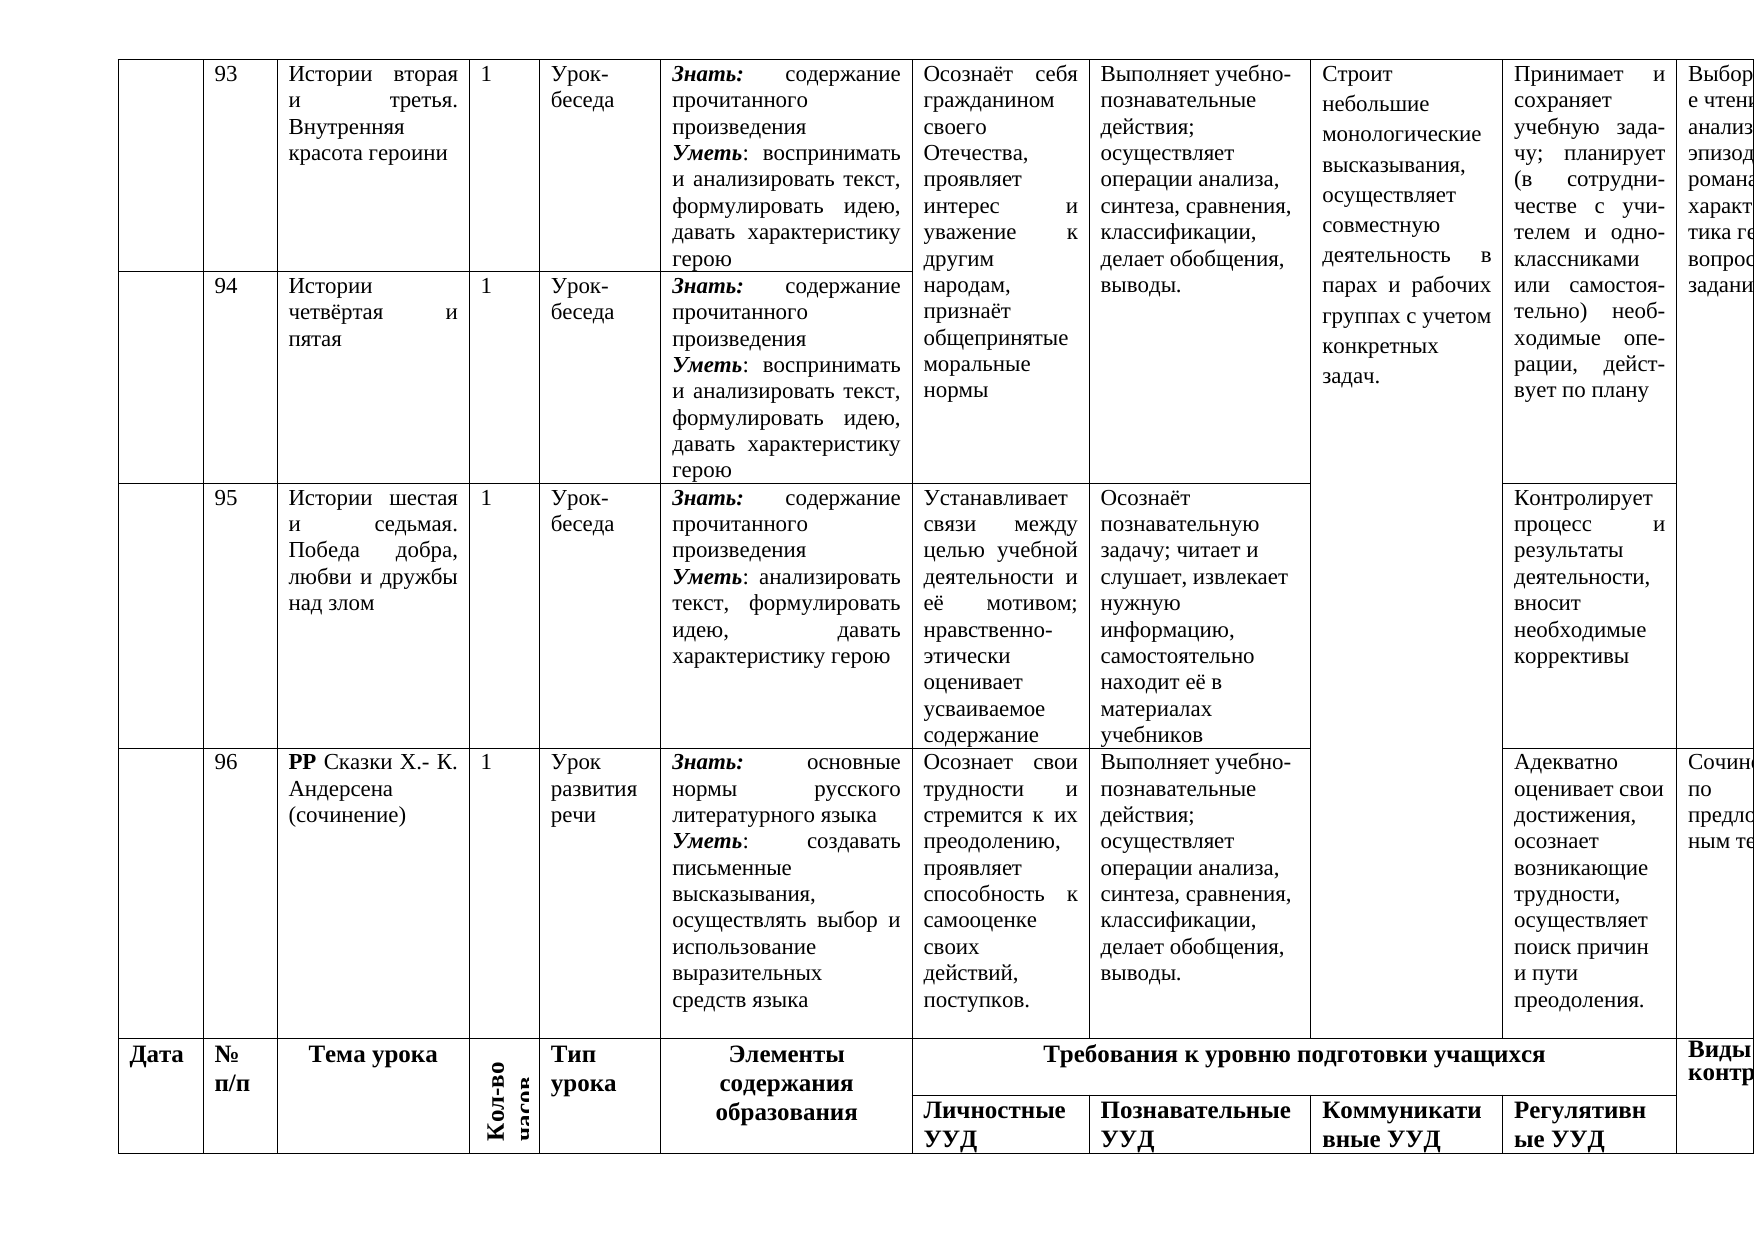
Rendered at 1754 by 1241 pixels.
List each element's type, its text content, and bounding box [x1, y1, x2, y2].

table_cell [119, 749, 203, 1038]
table_cell Урок развития речи [540, 749, 660, 1038]
table_cell Устанавливает связи между целью учебной деятельности и её мотивом; нравственно-этически оценивает усваиваемое содержание [913, 484, 1089, 747]
table_cell 1 [470, 749, 539, 1038]
table_cell 94 [204, 272, 277, 483]
table_cell Тема урока [278, 1039, 469, 1153]
table_cell Истории вторая и третья. Внутренняя красота героини [278, 60, 469, 271]
table_cell 93 [204, 60, 277, 271]
table_cell Адекватно оценивает свои достижения, осознает возникающие трудности, осуществляет поиск причин и пути преодоления. [1503, 749, 1676, 1038]
table_cell Знать: содержание прочитанного произведения Уметь: анализировать текст, формулировать идею, давать характеристику герою [661, 484, 912, 747]
table_cell РР Сказки Х.- К. Андерсена (сочинение) [278, 749, 469, 1038]
table_cell 96 [204, 749, 277, 1038]
table_cell Познавательные УУД [1090, 1096, 1310, 1153]
table_cell Истории шестая и седьмая. Победа добра, любви и дружбы над злом [278, 484, 469, 747]
table_cell Урок-беседа [540, 272, 660, 483]
table_cell 1 [470, 484, 539, 747]
table_cell [119, 272, 203, 483]
table_cell Выполняет учебно-познавательные действия; осуществляет операции анализа, синтеза, сравнения, классификации, делает обобщения, выводы. [1090, 749, 1310, 1038]
table_cell Знать: содержание прочитанного произведения Уметь: воспринимать и анализировать текст, формулировать идею, давать характеристику герою [661, 272, 912, 483]
table_cell Коммуникативные УУД [1311, 1096, 1502, 1153]
table_cell Строит небольшие монологические высказывания, осуществляет совместную деятельность в парах и рабочих группах с учетом конкретных задач. [1311, 60, 1502, 1038]
table_cell Осознаёт себя гражданином своего Отечества, проявляет интерес и уважение к другим народам, признаёт общепринятые моральные нормы [913, 60, 1089, 483]
table_cell Сочинение по предложенным темам [1677, 749, 1753, 1038]
table_cell Выполняет учебно-познавательные действия; осуществляет операции анализа, синтеза, сравнения, классификации, делает обобщения, выводы. [1090, 60, 1310, 483]
table_cell 1 [470, 272, 539, 483]
table_cell Кол-во часов [470, 1039, 539, 1153]
table_cell Осознает свои трудности и стремится к их преодолению, проявляет способность к самооценке своих действий, поступков. [913, 749, 1089, 1038]
table_cell Знать: основные нормы русского литературного языка Уметь: создавать письменные высказывания, осуществлять выбор и использование выразительных средств языка [661, 749, 912, 1038]
table_cell Требования к уровню подготовки учащихся [913, 1039, 1676, 1094]
table_cell [119, 60, 203, 271]
table_cell Элементы содержания образования [661, 1039, 912, 1153]
table_cell Урок-беседа [540, 60, 660, 271]
table_cell Выборочное чтение, анализ эпизодов романа, характеристика героя, вопросы и задания [1677, 60, 1753, 747]
table_cell Дата [119, 1039, 203, 1153]
table_cell Виды контроля [1677, 1039, 1753, 1153]
table_cell Личностные УУД [913, 1096, 1089, 1153]
table_cell Урок-беседа [540, 484, 660, 747]
table_cell Регулятивные УУД [1503, 1096, 1676, 1153]
table_cell Осознаёт познавательную задачу; читает и слушает, извлекает нужную информацию, самостоятельно находит её в материалах учебников [1090, 484, 1310, 747]
table_cell 95 [204, 484, 277, 747]
table_cell Истории четвёртая и пятая [278, 272, 469, 483]
table_cell Контролирует процесс и результаты деятельности, вносит необходимые коррективы [1503, 484, 1676, 747]
table_cell Тип урока [540, 1039, 660, 1153]
table_cell 1 [470, 60, 539, 271]
table_cell № п/п [204, 1039, 277, 1153]
table_cell Знать: содержание прочитанного произведения Уметь: воспринимать и анализировать текст, формулировать идею, давать характеристику герою [661, 60, 912, 271]
table_cell [119, 484, 203, 747]
